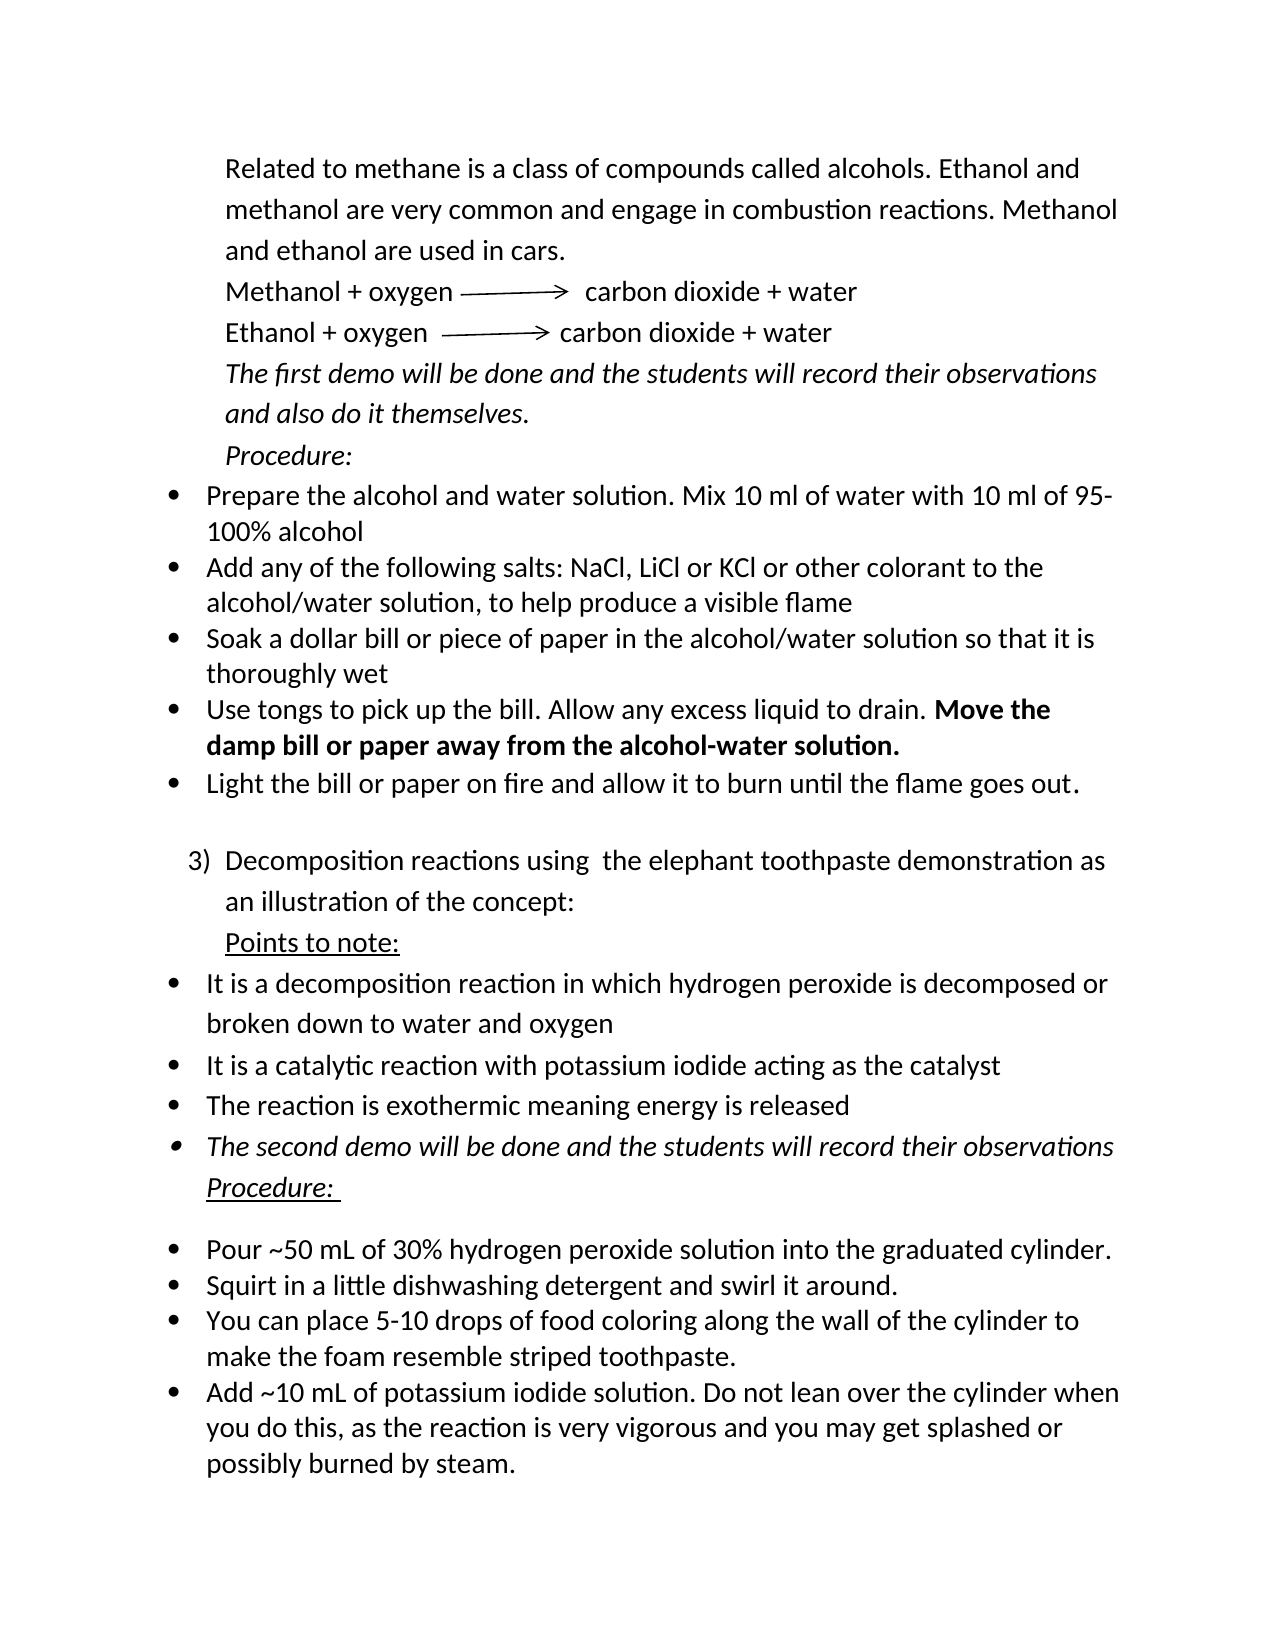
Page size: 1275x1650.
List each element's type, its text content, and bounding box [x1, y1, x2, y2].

list Related to methane is a class of compounds called alcohols. Ethanol and methanol are very common and engage in combustion reactions. Methanol and ethanol are used in cars. [225, 150, 1125, 267]
list Add any of the following salts: NaCl, LiCl or KCl or other colorant to the alcohol/water solution, to help produce a visible flame [169, 549, 1125, 620]
list It is a catalytic reaction with potassium iodide acting as the catalyst [169, 1047, 1125, 1082]
list Procedure: [206, 1169, 1125, 1205]
list Decomposition reactions using the elephant toothpaste demonstration as an illustration of the concept: [187, 842, 1125, 918]
list Points to note: [225, 924, 1125, 959]
list Squirt in a little dishwashing detergent and swirl it around. [169, 1267, 1125, 1302]
list Soak a dollar bill or piece of paper in the alcohol/water solution so that it is thoroughly wet [169, 620, 1125, 691]
list The second demo will be done and the students will record their observations [169, 1128, 1125, 1164]
list Prepare the alcohol and water solution. Mix 10 ml of water with 10 ml of 95-100% alcohol [169, 477, 1125, 549]
list You can place 5-10 drops of food coloring along the wall of the cylinder to make the foam resemble striped toothpaste. [169, 1302, 1125, 1374]
list Ethanol + oxygen carbon dioxide + water [225, 314, 1125, 349]
list Procedure: [225, 437, 1125, 472]
list Pour ~50 mL of 30% hydrogen peroxide solution into the graduated cylinder. [169, 1231, 1125, 1267]
list The first demo will be done and the students will record their observations and also do it themselves. [225, 355, 1125, 431]
list Methanol + oxygen carbon dioxide + water [225, 273, 1125, 308]
list Use tongs to pick up the bill. Allow any excess liquid to drain. Move the damp bill or paper away from the alcohol-water solution. [169, 691, 1125, 762]
list It is a decomposition reaction in which hydrogen peroxide is decomposed or broken down to water and oxygen [169, 965, 1125, 1041]
list Add ~10 mL of potassium iodide solution. Do not lean over the cylinder when you do this, as the reaction is very vigorous and you may get splashed or possibly burned by steam. [169, 1374, 1125, 1481]
list Light the bill or paper on fire and allow it to burn until the flame goes out. [169, 762, 1125, 802]
list The reaction is exothermic meaning energy is released [169, 1087, 1125, 1123]
